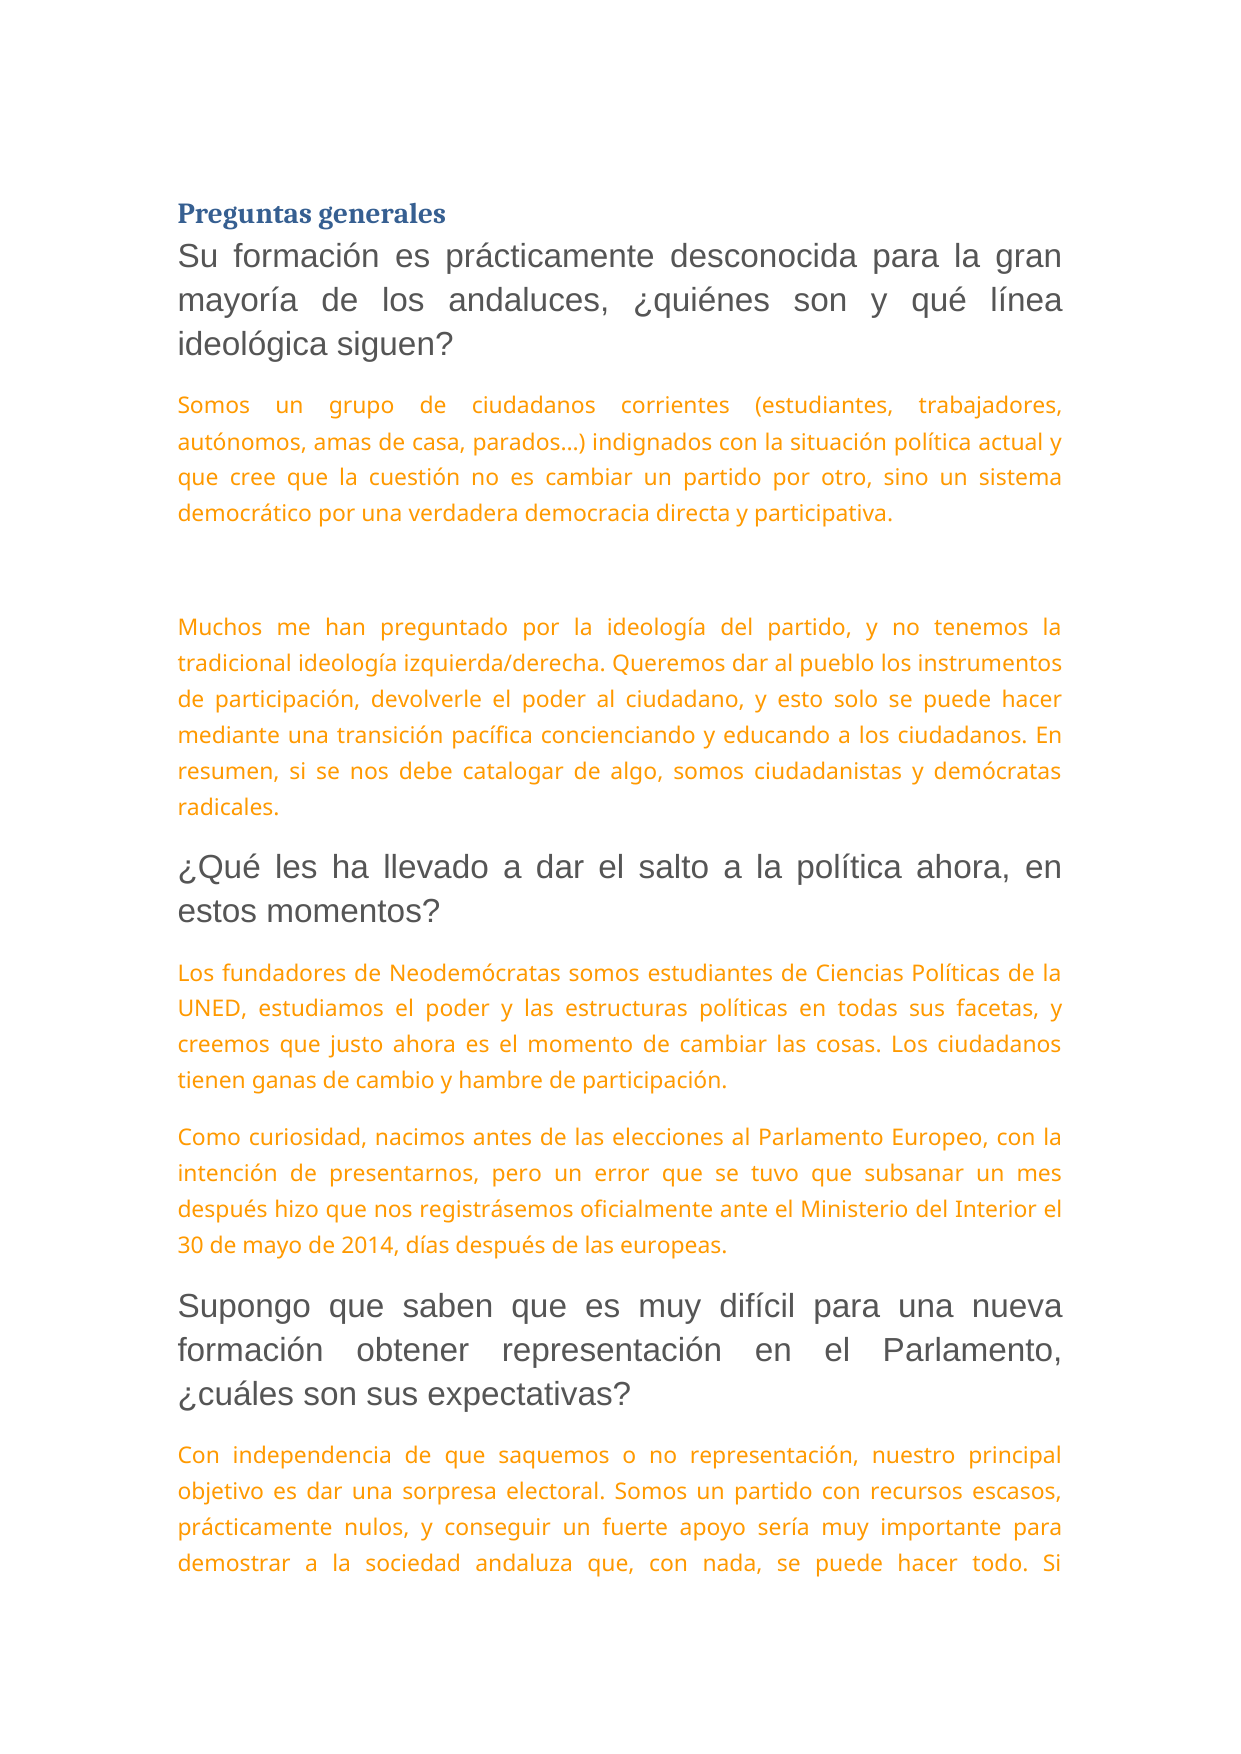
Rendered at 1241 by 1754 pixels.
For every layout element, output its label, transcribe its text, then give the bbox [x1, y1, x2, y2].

text Supongo que saben que es muy difícil para una nueva formación obtener representación en el Parlamento, ¿cuáles son sus expectativas? [177, 1286, 1063, 1412]
text Muchos me han preguntado por la ideología del partido, y no tenemos la tradicional ideología izquierda/derecha. Queremos dar al pueblo los instrumentos de participación, devolverle el poder al ciudadano, y esto solo se puede hacer mediante una transición pacífica concienciando y educando a los ciudadanos. En resumen, si se nos debe catalogar de algo, somos ciudadanistas y demócratas radicales. [177, 611, 1063, 822]
subtitle Preguntas generales [177, 198, 1063, 231]
text ¿Qué les ha llevado a dar el salto a la política ahora, en estos momentos? [177, 847, 1063, 930]
text Somos un grupo de ciudadanos corrientes (estudiantes, trabajadores, autónomos, amas de casa, parados…) indignados con la situación política actual y que cree que la cuestión no es cambiar un partido por otro, sino un sistema democrático por una verdadera democracia directa y participativa. [177, 389, 1063, 528]
text Como curiosidad, nacimos antes de las elecciones al Parlamento Europeo, con la intención de presentarnos, pero un error que se tuvo que subsanar un mes después hizo que nos registrásemos oficialmente ante el Ministerio del Interior el 30 de mayo de 2014, días después de las europeas. [177, 1121, 1063, 1260]
text Los fundadores de Neodemócratas somos estudiantes de Ciencias Políticas de la UNED, estudiamos el poder y las estructuras políticas en todas sus facetas, y creemos que justo ahora es el momento de cambiar las cosas. Los ciudadanos tienen ganas de cambio y hambre de participación. [177, 956, 1063, 1096]
text Su formación es prácticamente desconocida para la gran mayoría de los andaluces, ¿quiénes son y qué línea ideológica siguen? [177, 236, 1063, 363]
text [177, 1439, 1063, 1578]
